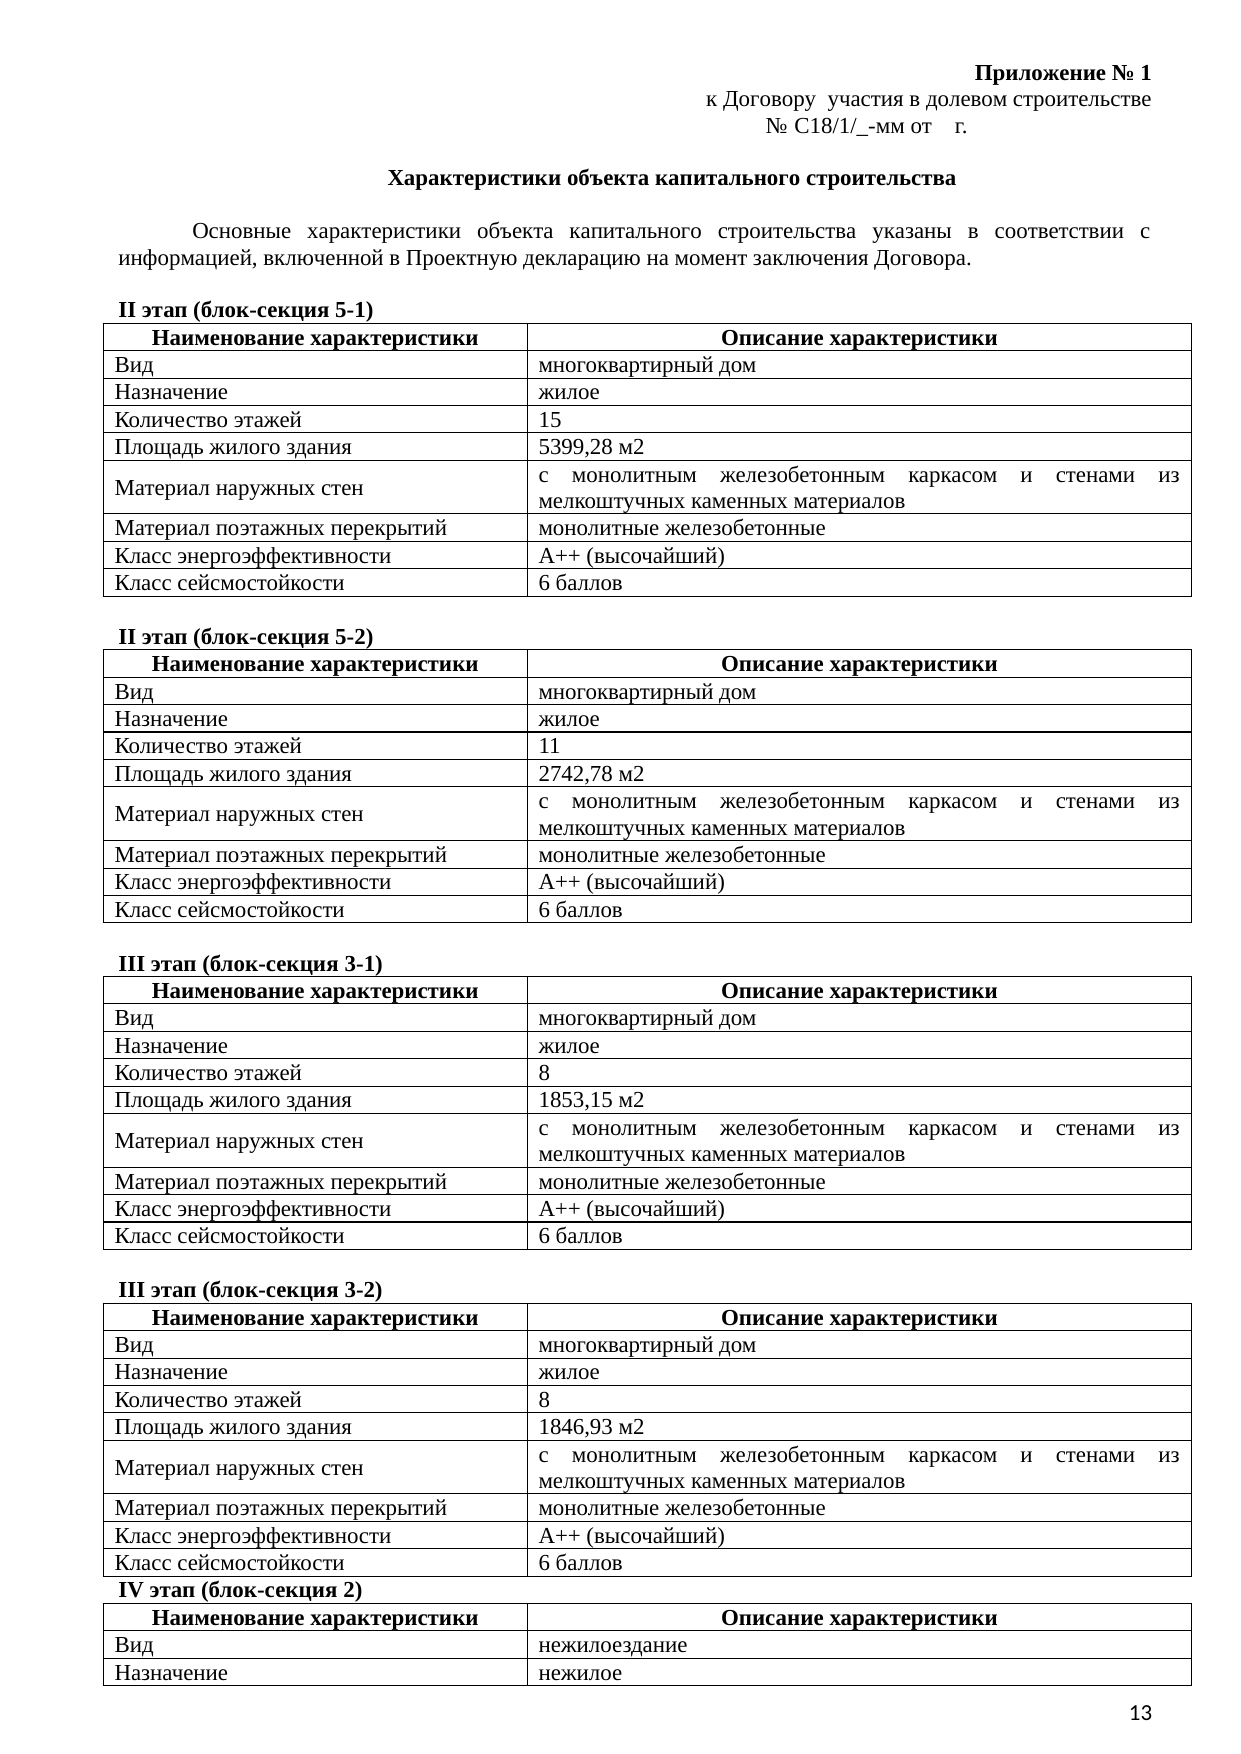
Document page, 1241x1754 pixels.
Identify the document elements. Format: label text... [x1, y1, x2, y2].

text III этап (блок-секция 3-1) [118, 949, 1152, 976]
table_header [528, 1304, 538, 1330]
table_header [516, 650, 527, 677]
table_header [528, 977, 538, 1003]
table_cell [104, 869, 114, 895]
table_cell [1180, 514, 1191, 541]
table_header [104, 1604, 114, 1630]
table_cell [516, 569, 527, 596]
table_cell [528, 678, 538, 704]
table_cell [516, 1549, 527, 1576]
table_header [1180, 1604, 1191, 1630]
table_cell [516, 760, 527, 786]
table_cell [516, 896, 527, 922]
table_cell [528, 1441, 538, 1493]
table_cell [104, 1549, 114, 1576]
table_cell Материал наружных стен [104, 461, 527, 513]
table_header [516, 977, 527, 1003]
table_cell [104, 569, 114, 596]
table_cell Материал наружных стен [104, 1441, 527, 1493]
table_cell Материал наружных стен [104, 787, 527, 840]
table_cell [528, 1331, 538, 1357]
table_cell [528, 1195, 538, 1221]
text Характеристики объекта капитального строительства [118, 164, 1152, 191]
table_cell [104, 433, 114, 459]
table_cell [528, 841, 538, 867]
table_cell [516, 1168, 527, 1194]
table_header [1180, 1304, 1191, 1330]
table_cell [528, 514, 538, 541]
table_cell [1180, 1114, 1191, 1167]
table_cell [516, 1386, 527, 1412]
text II этап (блок-секция 5-1) [118, 296, 1152, 323]
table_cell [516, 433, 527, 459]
text к Договору участия в долевом строительстве [118, 85, 1152, 112]
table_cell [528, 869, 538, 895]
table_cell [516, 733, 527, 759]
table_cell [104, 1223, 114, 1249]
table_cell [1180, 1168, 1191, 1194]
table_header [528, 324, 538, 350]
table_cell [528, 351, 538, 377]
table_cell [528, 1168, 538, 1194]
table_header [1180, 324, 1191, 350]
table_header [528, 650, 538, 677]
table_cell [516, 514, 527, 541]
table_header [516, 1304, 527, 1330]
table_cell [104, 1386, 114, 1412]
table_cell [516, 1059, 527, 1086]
table_cell Материал наружных стен [104, 1114, 527, 1167]
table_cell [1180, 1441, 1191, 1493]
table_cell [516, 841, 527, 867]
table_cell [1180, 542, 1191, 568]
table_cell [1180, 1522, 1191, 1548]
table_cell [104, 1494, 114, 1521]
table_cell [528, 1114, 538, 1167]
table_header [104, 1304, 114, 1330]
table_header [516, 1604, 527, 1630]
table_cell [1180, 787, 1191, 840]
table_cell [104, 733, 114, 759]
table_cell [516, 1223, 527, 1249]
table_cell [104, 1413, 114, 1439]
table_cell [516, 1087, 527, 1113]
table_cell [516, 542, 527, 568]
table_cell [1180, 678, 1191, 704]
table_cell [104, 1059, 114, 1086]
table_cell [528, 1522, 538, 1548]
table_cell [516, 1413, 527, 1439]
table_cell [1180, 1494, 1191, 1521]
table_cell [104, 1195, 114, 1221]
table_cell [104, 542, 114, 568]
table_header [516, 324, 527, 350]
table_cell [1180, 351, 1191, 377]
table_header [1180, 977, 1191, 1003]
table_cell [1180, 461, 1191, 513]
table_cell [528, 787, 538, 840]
text II этап (блок-секция 5-2) [118, 623, 1152, 649]
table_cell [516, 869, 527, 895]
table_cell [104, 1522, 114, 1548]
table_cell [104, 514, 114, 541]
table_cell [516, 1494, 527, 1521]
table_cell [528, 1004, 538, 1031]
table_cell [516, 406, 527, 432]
text № С18/1/_-мм от г. [118, 112, 1152, 138]
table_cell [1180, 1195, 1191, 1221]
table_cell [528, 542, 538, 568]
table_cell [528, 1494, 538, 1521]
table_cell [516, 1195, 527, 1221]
text IV этап (блок-секция 2) [118, 1577, 1152, 1603]
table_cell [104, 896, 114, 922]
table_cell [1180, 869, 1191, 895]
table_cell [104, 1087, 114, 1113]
text Основные характеристики объекта капитального строительства указаны в соответствии с информацией, включенной в Проектную декларацию на момент заключения Договора. [118, 217, 1152, 270]
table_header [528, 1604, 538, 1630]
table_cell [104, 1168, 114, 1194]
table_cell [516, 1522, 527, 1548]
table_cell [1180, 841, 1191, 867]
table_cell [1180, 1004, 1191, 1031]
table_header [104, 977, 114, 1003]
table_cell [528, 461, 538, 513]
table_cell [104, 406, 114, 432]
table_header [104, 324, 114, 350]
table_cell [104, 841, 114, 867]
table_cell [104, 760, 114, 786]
text Приложение № 1 [118, 59, 1152, 85]
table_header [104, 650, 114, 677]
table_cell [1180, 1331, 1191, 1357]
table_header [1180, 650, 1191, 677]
text III этап (блок-секция 3-2) [118, 1276, 1152, 1303]
